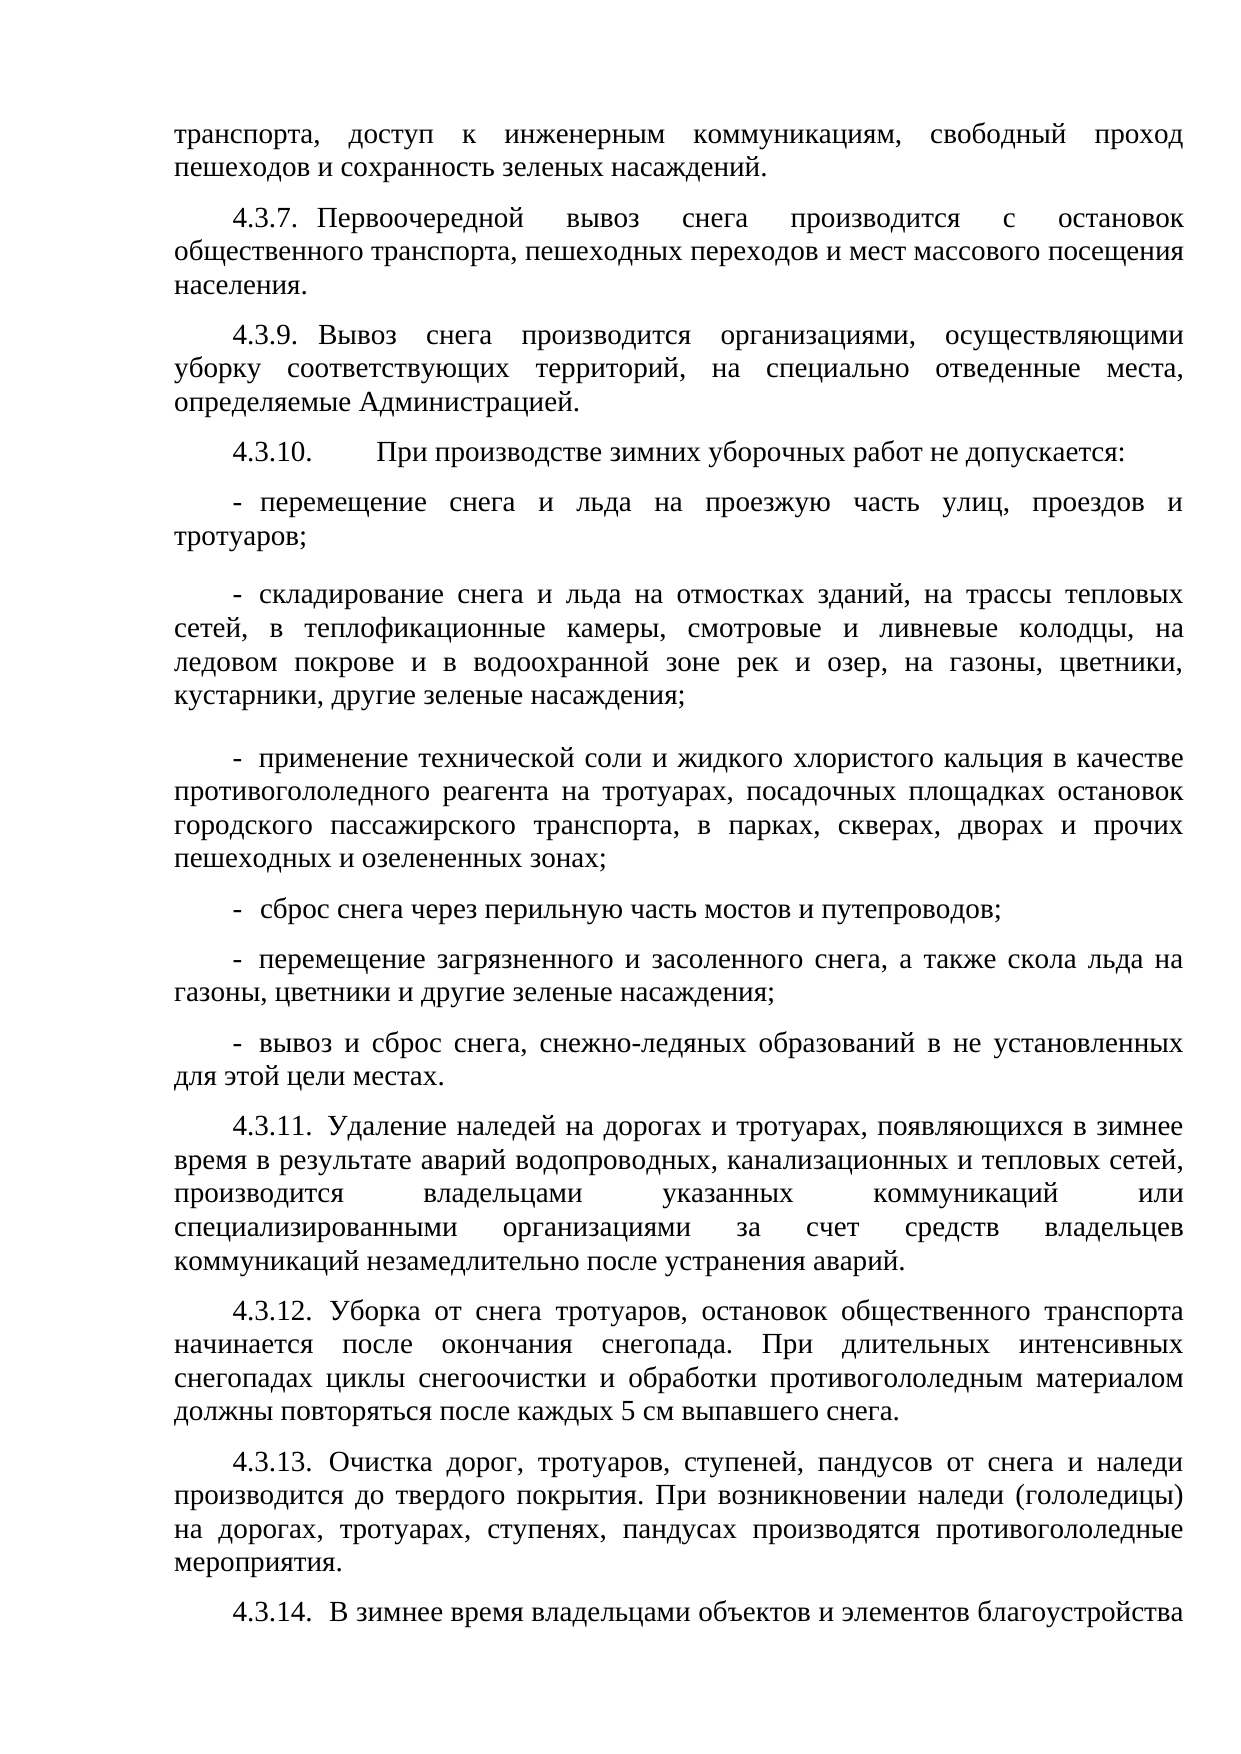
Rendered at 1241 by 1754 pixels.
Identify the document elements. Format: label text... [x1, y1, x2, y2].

list перемещение снега и льда на проезжую часть улиц, проездов и тротуаров; [174, 484, 1184, 552]
list При производстве зимних уборочных работ не допускается: [174, 434, 1184, 468]
list складирование снега и льда на отмостках зданий, на трассы тепловых сетей, в теплофикационные камеры, смотровые и ливневые колодцы, на ледовом покрове и в водоохранной зоне рек и озер, на газоны, цветники, кустарники, другие зеленые насаждения; [174, 577, 1184, 711]
list Удаление наледей на дорогах и тротуарах, появляющихся в зимнее время в результате аварий водопроводных, канализационных и тепловых сетей, производится владельцами указанных коммуникаций или специализированными организациями за счет средств владельцев коммуникаций незамедлительно после устранения аварий. [174, 1108, 1184, 1276]
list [174, 116, 1184, 183]
list сброс снега через перильную часть мостов и путепроводов; [174, 891, 1184, 924]
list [174, 1594, 1184, 1628]
list перемещение загрязненного и засоленного снега, а также скола льда на газоны, цветники и другие зеленые насаждения; [174, 941, 1184, 1008]
list вывоз и сброс снега, снежно-ледяных образований в не установленных для этой цели местах. [174, 1025, 1184, 1092]
list Уборка от снега тротуаров, остановок общественного транспорта начинается после окончания снегопада. При длительных интенсивных снегопадах циклы снегоочистки и обработки противогололедным материалом должны повторяться после каждых 5 см выпавшего снега. [174, 1293, 1184, 1427]
list Вывоз снега производится организациями, осуществляющими уборку соответствующих территорий, на специально отведенные места, определяемые Администрацией. [174, 317, 1184, 418]
list Очистка дорог, тротуаров, ступеней, пандусов от снега и наледи производится до твердого покрытия. При возникновении наледи (гололедицы) на дорогах, тротуарах, ступенях, пандусах производятся противогололедные мероприятия. [174, 1444, 1184, 1578]
list применение технической соли и жидкого хлористого кальция в качестве противогололедного реагента на тротуарах, посадочных площадках остановок городского пассажирского транспорта, в парках, скверах, дворах и прочих пешеходных и озелененных зонах; [174, 740, 1184, 874]
list Первоочередной вывоз снега производится с остановок общественного транспорта, пешеходных переходов и мест массового посещения населения. [174, 200, 1184, 300]
